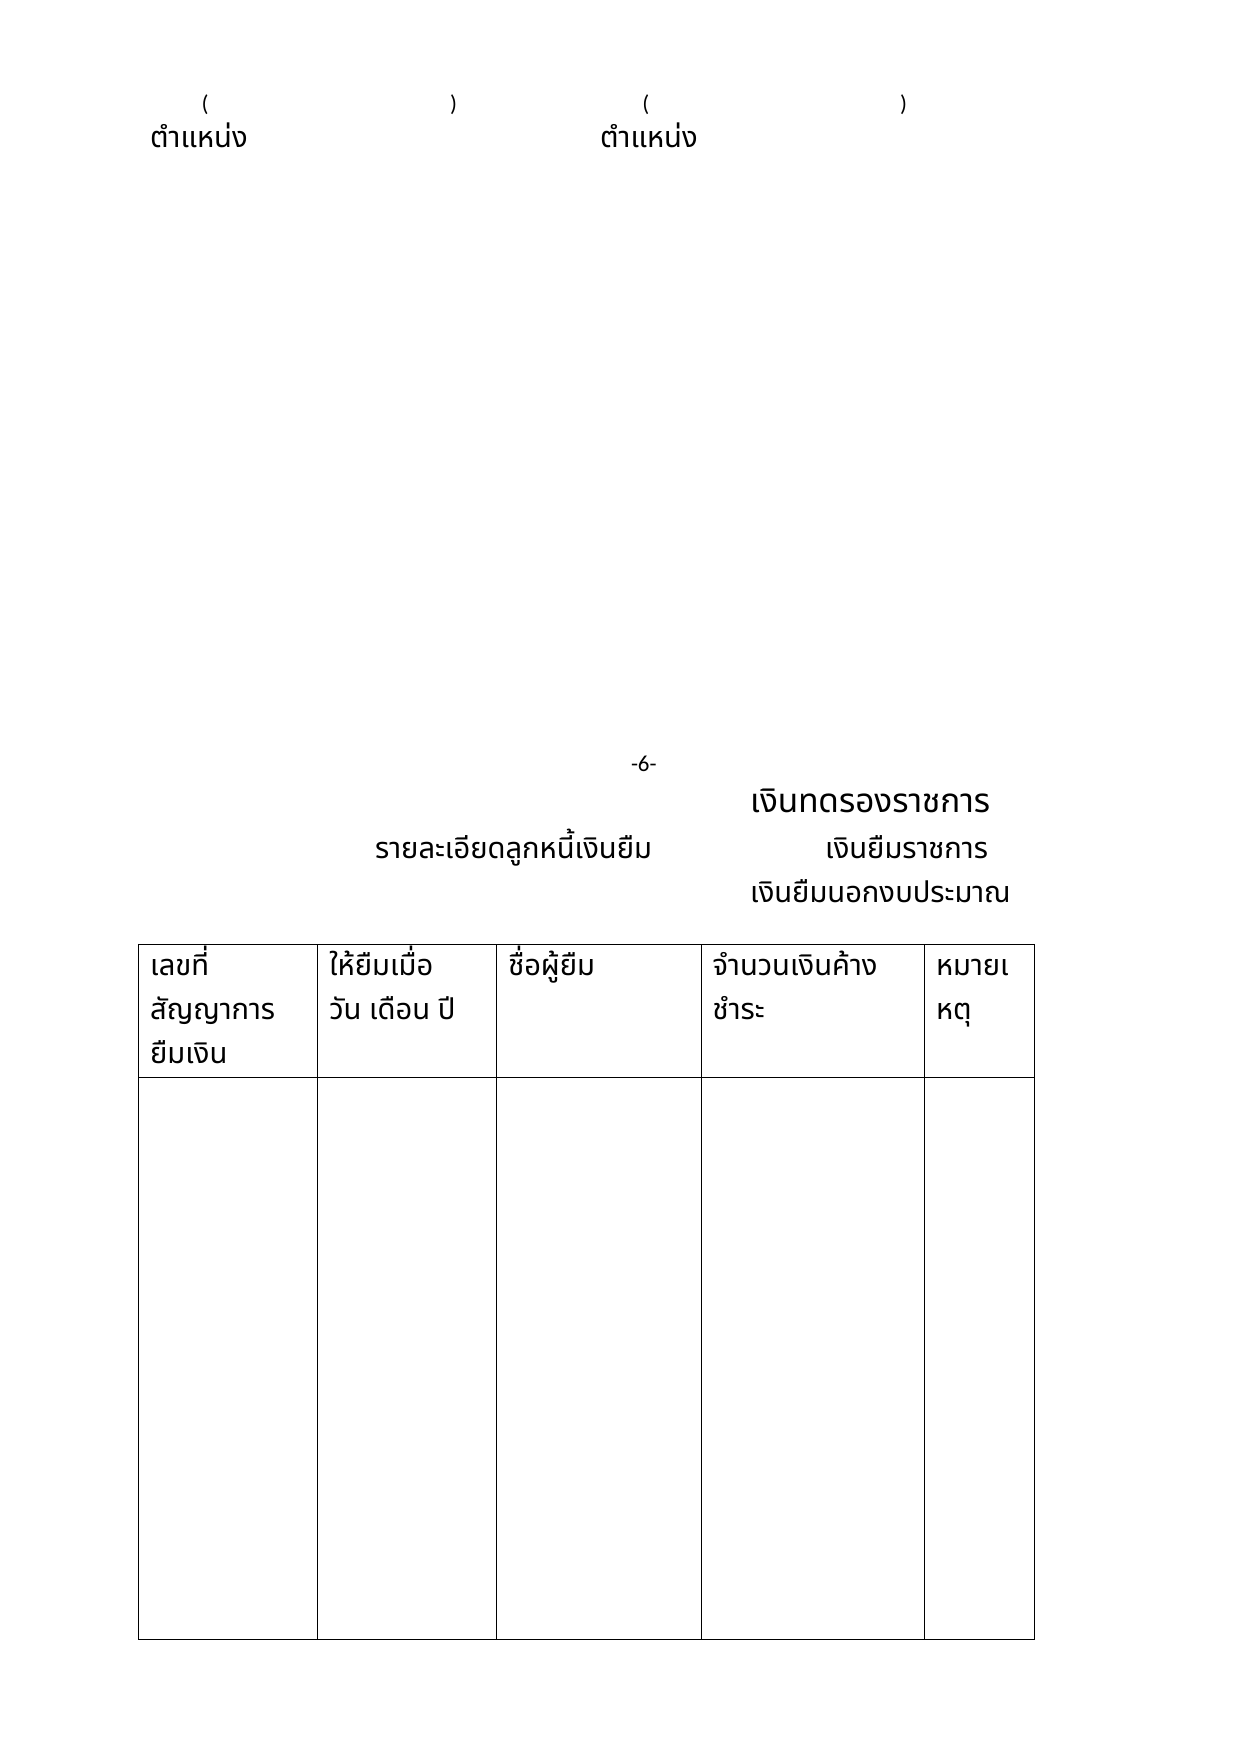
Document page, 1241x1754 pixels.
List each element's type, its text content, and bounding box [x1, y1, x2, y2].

text เงินยืมนอกงบประมาณ [750, 872, 1137, 916]
table_header ให้ยืมเมื่อ วัน เดือน ปี [318, 945, 496, 1077]
text ( ) ( ) [150, 89, 1137, 117]
table_cell [318, 1078, 496, 1638]
table_header เลขที่ สัญญาการยืมเงิน [139, 945, 317, 1077]
text รายละเอียดลูกหนี้เงินยืม เงินยืมราชการ [300, 828, 1137, 872]
table_cell [139, 1078, 317, 1638]
text -6- [150, 749, 1137, 777]
table_header ชื่อผู้ยืม [497, 945, 701, 1077]
text ตำแหน่ง ตำแหน่ง [150, 117, 1137, 161]
table_cell [497, 1078, 701, 1638]
table_header หมายเหตุ [925, 945, 1034, 1077]
table_cell [702, 1078, 924, 1638]
subtitle เงินทดรองราชการ [750, 777, 1137, 828]
table_header จำนวนเงินค้างชำระ [702, 945, 924, 1077]
table_cell [925, 1078, 1034, 1638]
